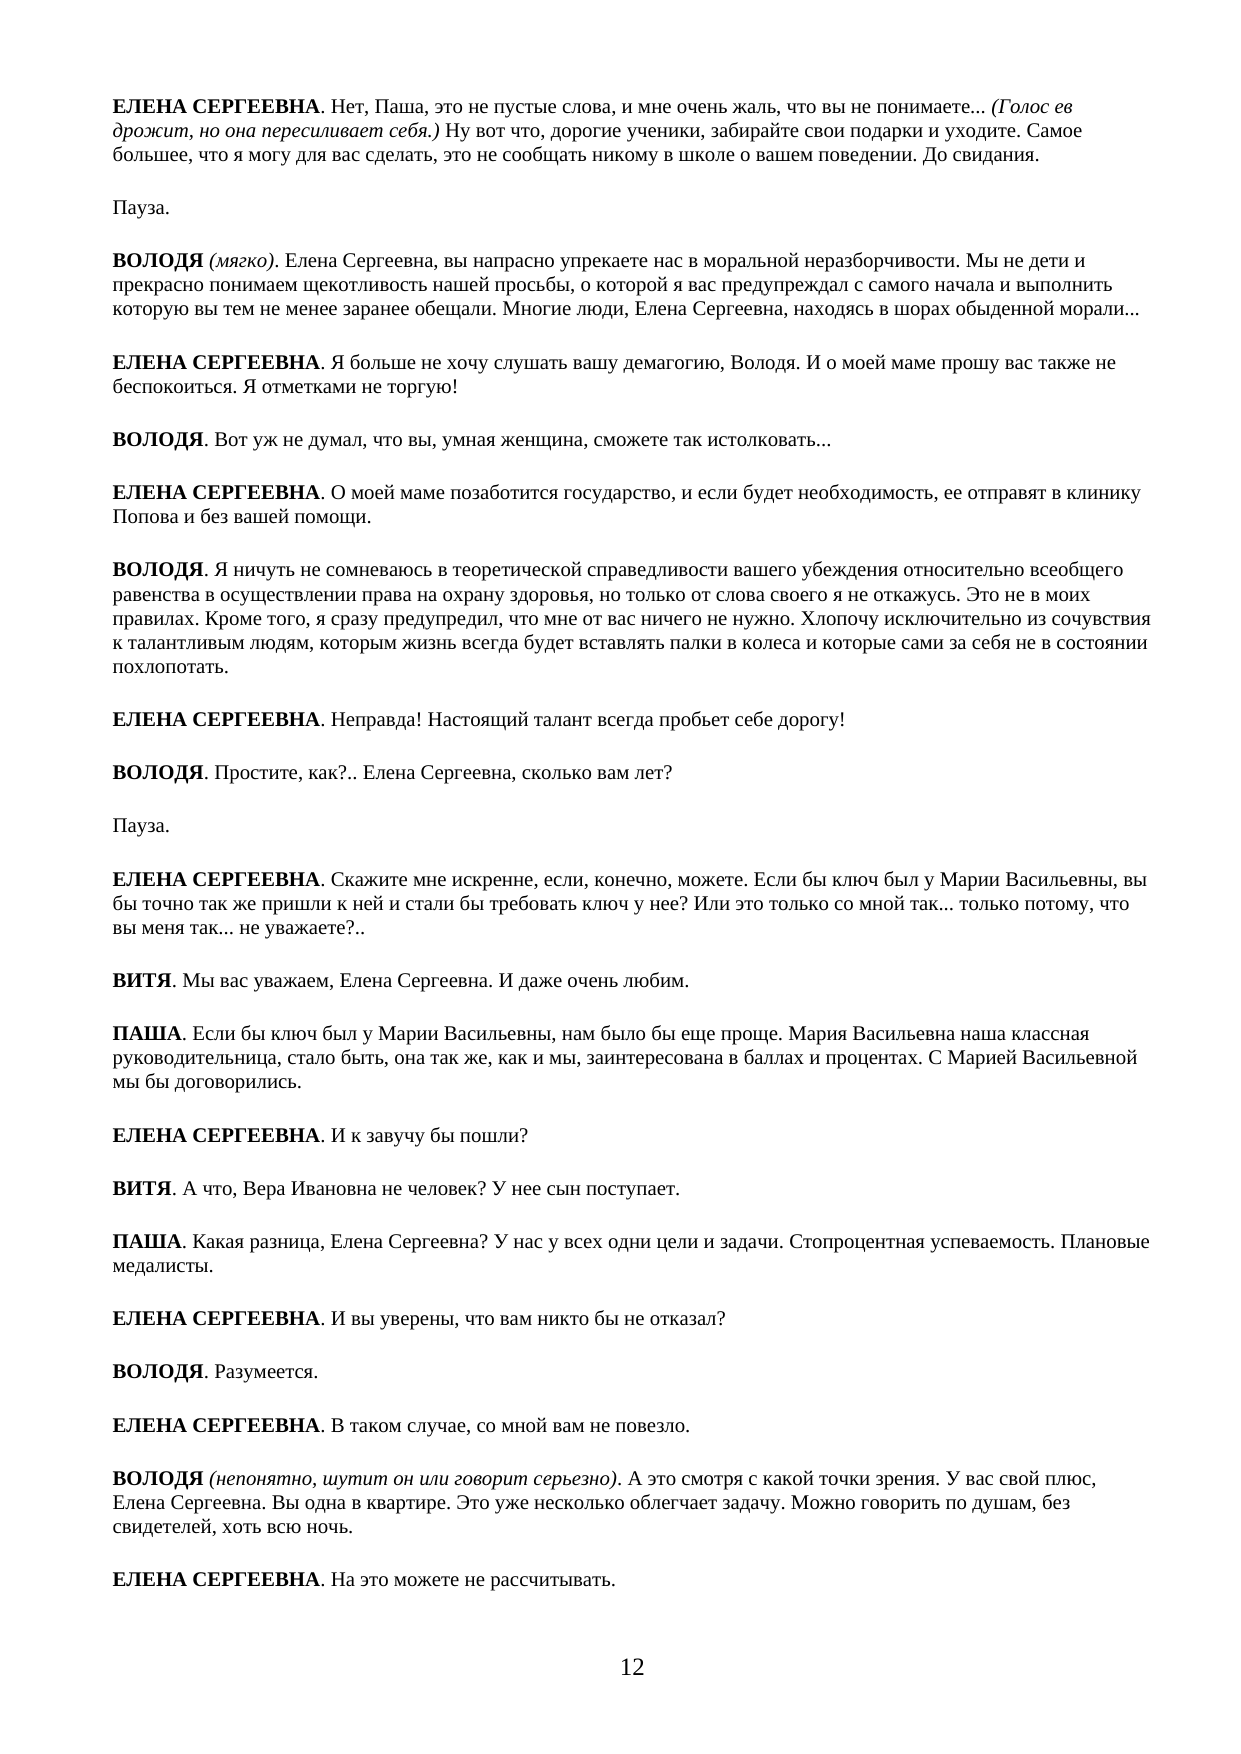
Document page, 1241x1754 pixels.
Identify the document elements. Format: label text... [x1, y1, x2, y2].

text ВИТЯ. А что, Вера Ивановна не человек? У нее сын поступает. [112, 1176, 1152, 1200]
text ЕЛЕНА СЕРГЕЕВНА. И к завучу бы пошли? [112, 1122, 1152, 1147]
text ПАША. Какая разница, Елена Сергеевна? У нас у всех одни цели и задачи. Стопроцентная успеваемость. Плановые медалисты. [112, 1229, 1152, 1277]
text ВИТЯ. Мы вас уважаем, Елена Сергеевна. И даже очень любим. [112, 968, 1152, 992]
text ВОЛОДЯ (непонятно, шутит он или говорит серьезно). А это смотря с какой точки зрения. У вас свой плюс, Елена Сергеевна. Вы одна в квартире. Это уже несколько облегчает задачу. Можно говорить по душам, без свидетелей, хоть всю ночь. [112, 1466, 1152, 1538]
text ВОЛОДЯ. Вот уж не думал, что вы, умная женщина, сможете так истолковать... [112, 427, 1152, 451]
text ЕЛЕНА СЕРГЕЕВНА. Скажите мне искренне, если, конечно, можете. Если бы ключ был у Марии Васильевны, вы бы точно так же пришли к ней и стали бы требовать ключ у нее? Или это только со мной так... только потому, что вы меня так... не уважаете?.. [112, 867, 1152, 939]
text ВОЛОДЯ. Простите, как?.. Елена Сергеевна, сколько вам лет? [112, 760, 1152, 784]
text ЕЛЕНА СЕРГЕЕВНА. Нет, Паша, это не пустые слова, и мне очень жаль, что вы не понимаете... (Голос ев дрожит, но она пересиливает себя.) Ну вот что, дорогие ученики, забирайте свои подарки и уходите. Самое большее, что я могу для вас сделать, это не сообщать никому в школе о вашем поведении. До свидания. [112, 94, 1152, 166]
text ЕЛЕНА СЕРГЕЕВНА. Неправда! Настоящий талант всегда пробьет себе дорогу! [112, 707, 1152, 731]
text Пауза. [112, 813, 1152, 837]
text ЕЛЕНА СЕРГЕЕВНА. В таком случае, со мной вам не повезло. [112, 1413, 1152, 1437]
text ЕЛЕНА СЕРГЕЕВНА. И вы уверены, что вам никто бы не отказал? [112, 1306, 1152, 1330]
text Пауза. [112, 195, 1152, 219]
text ПАША. Если бы ключ был у Марии Васильевны, нам было бы еще проще. Мария Васильевна наша классная руководительница, стало быть, она так же, как и мы, заинтересована в баллах и процентах. С Марией Васильевной мы бы договорились. [112, 1021, 1152, 1093]
text ВОЛОДЯ. Разумеется. [112, 1359, 1152, 1383]
text ВОЛОДЯ (мягко). Елена Сергеевна, вы напрасно упрекаете нас в моральной неразборчивости. Мы не дети и прекрасно понимаем щекотливость нашей просьбы, о которой я вас предупреждал с самого начала и выполнить которую вы тем не менее заранее обещали. Многие люди, Елена Сергеевна, находясь в шорах обыденной морали... [112, 248, 1152, 320]
text ЕЛЕНА СЕРГЕЕВНА. На это можете не рассчитывать. [112, 1567, 1152, 1591]
text ЕЛЕНА СЕРГЕЕВНА. Я больше не хочу слушать вашу демагогию, Володя. И о моей маме прошу вас также не беспокоиться. Я отметками не торгую! [112, 349, 1152, 398]
text ЕЛЕНА СЕРГЕЕВНА. О моей маме позаботится государство, и если будет необходимость, ее отправят в клинику Попова и без вашей помощи. [112, 480, 1152, 528]
text ВОЛОДЯ. Я ничуть не сомневаюсь в теоретической справедливости вашего убеждения относительно всеобщего равенства в осуществлении права на охрану здоровья, но только от слова своего я не откажусь. Это не в моих правилах. Кроме того, я сразу предупредил, что мне от вас ничего не нужно. Хлопочу исключительно из сочувствия к талантливым людям, которым жизнь всегда будет вставлять палки в колеса и которые сами за себя не в состоянии похлопотать. [112, 557, 1152, 678]
